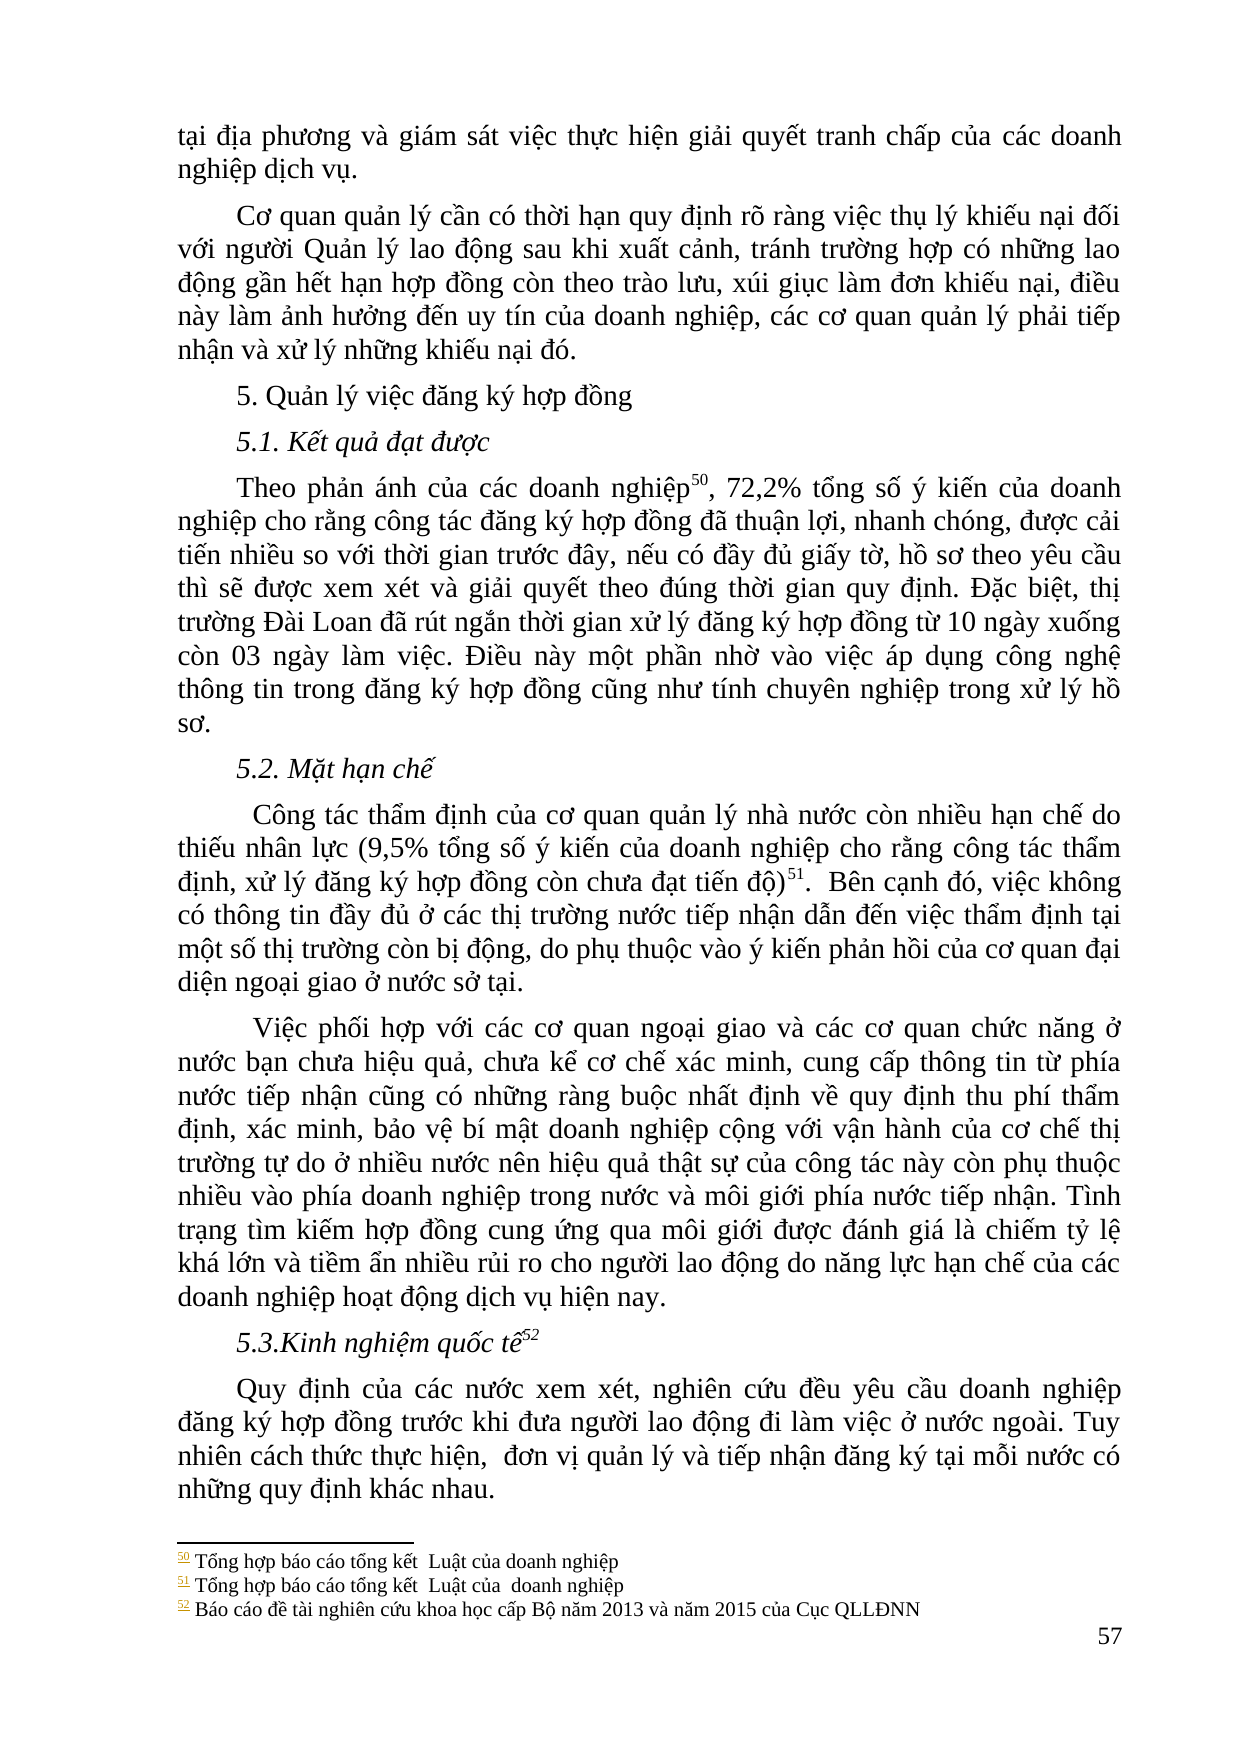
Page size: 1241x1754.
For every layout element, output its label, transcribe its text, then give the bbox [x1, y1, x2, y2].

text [177, 118, 1122, 185]
text Cơ quan quản lý cần có thời hạn quy định rõ ràng việc thụ lý khiếu nại đối với sau khi xuất cảnh, tránh trường hợp có những gần hết hạn hợp đồng còn theo trào lưu, xúi giục làm đơn khiếu nại, điều này làm ảnh hưởng đến uy tín của , các cơ quan quản lý phải tiếp nhận và xử lý những khiếu nại đó [177, 198, 1122, 365]
